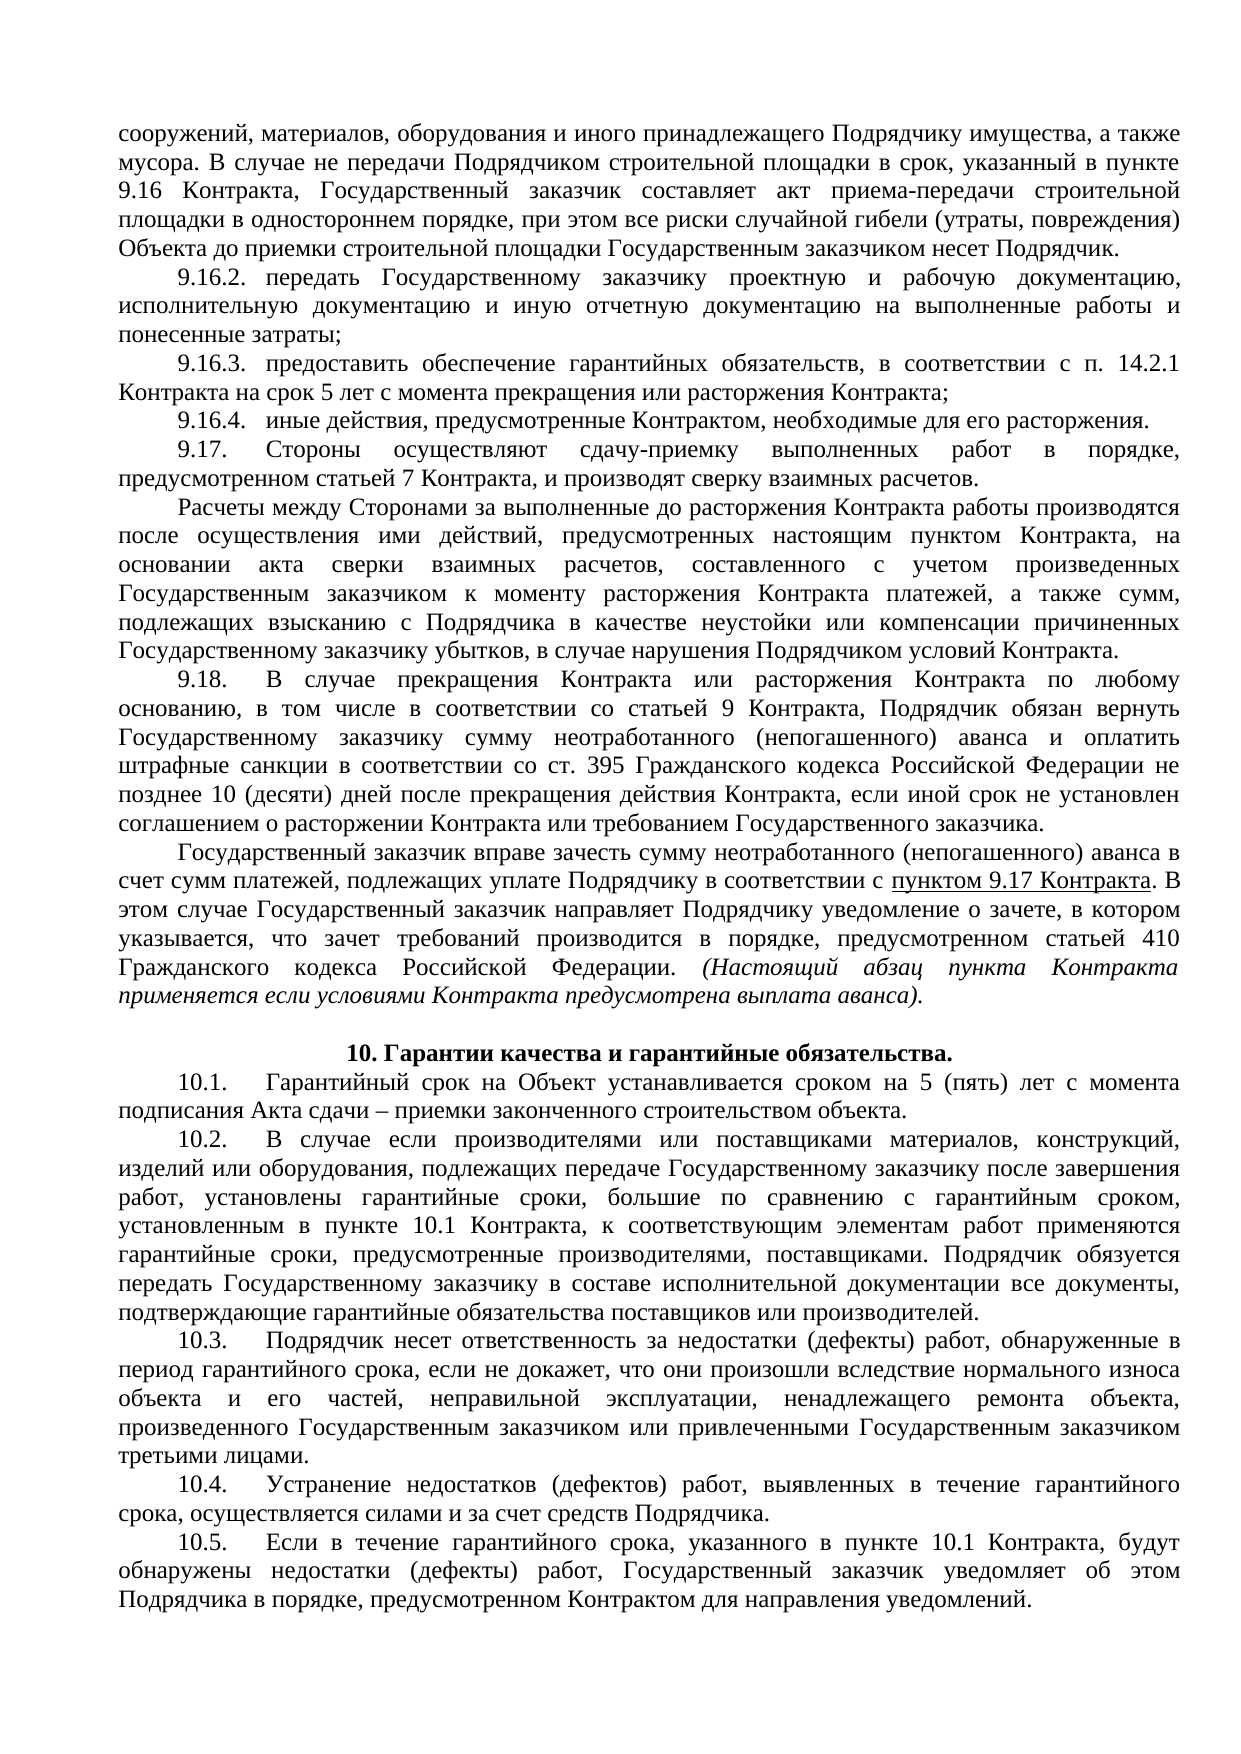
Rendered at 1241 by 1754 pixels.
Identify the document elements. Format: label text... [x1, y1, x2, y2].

list Устранение недостатков (дефектов) работ, выявленных в течение гарантийного срока, осуществляется силами и за счет средств Подрядчика. [118, 1469, 1181, 1527]
list Гарантии качества и гарантийные обязательства. [118, 1038, 1181, 1067]
list Если в течение гарантийного срока, указанного в пункте 10.1 Контракта, будут обнаружены недостатки (дефекты) работ, Государственный заказчик уведомляет об этом Подрядчика в порядке, предусмотренном Контрактом для направления уведомлений. [118, 1527, 1181, 1613]
list предоставить обеспечение гарантийных обязательств, в соответствии с п. 14.2.1 Контракта на срок 5 лет с момента прекращения или расторжения Контракта; [118, 348, 1181, 406]
text Государственный заказчик вправе зачесть сумму неотработанного (непогашенного) аванса в счет сумм платежей, подлежащих уплате Подрядчику в соответствии с пунктом 9.17 Контракта. В этом случае Государственный заказчик направляет Подрядчику уведомление о зачете, в котором указывается, что зачет требований производится в порядке, предусмотренном статьей 410 Гражданского кодекса Российской Федерации. (Настоящий абзац пункта Контракта применяется если условиями Контракта предусмотрена выплата аванса). [118, 837, 1181, 1009]
list Стороны осуществляют сдачу-приемку выполненных работ в порядке, предусмотренном статьей 7 Контракта, и производят сверку взаимных расчетов. [118, 434, 1181, 492]
list В случае прекращения Контракта или расторжения Контракта по любому основанию, в том числе в соответствии со статьей 9 Контракта, Подрядчик обязан вернуть Государственному заказчику сумму неотработанного (непогашенного) аванса и оплатить штрафные санкции в соответствии со ст. 395 Гражданского кодекса Российской Федерации не позднее 10 (десяти) дней после прекращения действия Контракта, если иной срок не установлен соглашением о расторжении Контракта или требованием Государственного заказчика. [118, 664, 1181, 837]
text Расчеты между Сторонами за выполненные до расторжения Контракта работы производятся после осуществления ими действий, предусмотренных настоящим пунктом Контракта, на основании акта сверки взаимных расчетов, составленного с учетом произведенных Государственным заказчиком к моменту расторжения Контракта платежей, а также сумм, подлежащих взысканию с Подрядчика в качестве неустойки или компенсации причиненных Государственному заказчику убытков, в случае нарушения Подрядчиком условий Контракта. [118, 492, 1181, 664]
list передать Государственному заказчику проектную и рабочую документацию, исполнительную документацию и иную отчетную документацию на выполненные работы и понесенные затраты; [118, 262, 1181, 348]
list В случае если производителями или поставщиками материалов, конструкций, изделий или оборудования, подлежащих передаче Государственному заказчику после завершения работ, установлены гарантийные сроки, большие по сравнению с гарантийным сроком, установленным в пункте 10.1 Контракта, к соответствующим элементам работ применяются гарантийные сроки, предусмотренные производителями, поставщиками. Подрядчик обязуется передать Государственному заказчику в составе исполнительной документации все документы, подтверждающие гарантийные обязательства поставщиков или производителей. [118, 1124, 1181, 1326]
list Подрядчик несет ответственность за недостатки (дефекты) работ, обнаруженные в период гарантийного срока, если не докажет, что они произошли вследствие нормального износа объекта и его частей, неправильной эксплуатации, ненадлежащего ремонта объекта, произведенного Государственным заказчиком или привлеченными Государственным заказчиком третьими лицами. [118, 1326, 1181, 1469]
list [118, 118, 1181, 262]
list иные действия, предусмотренные Контрактом, необходимые для его расторжения. [118, 406, 1181, 434]
list Гарантийный срок на Объект устанавливается сроком на 5 (пять) лет с момента подписания Акта сдачи – приемки законченного строительством объекта. [118, 1067, 1181, 1124]
